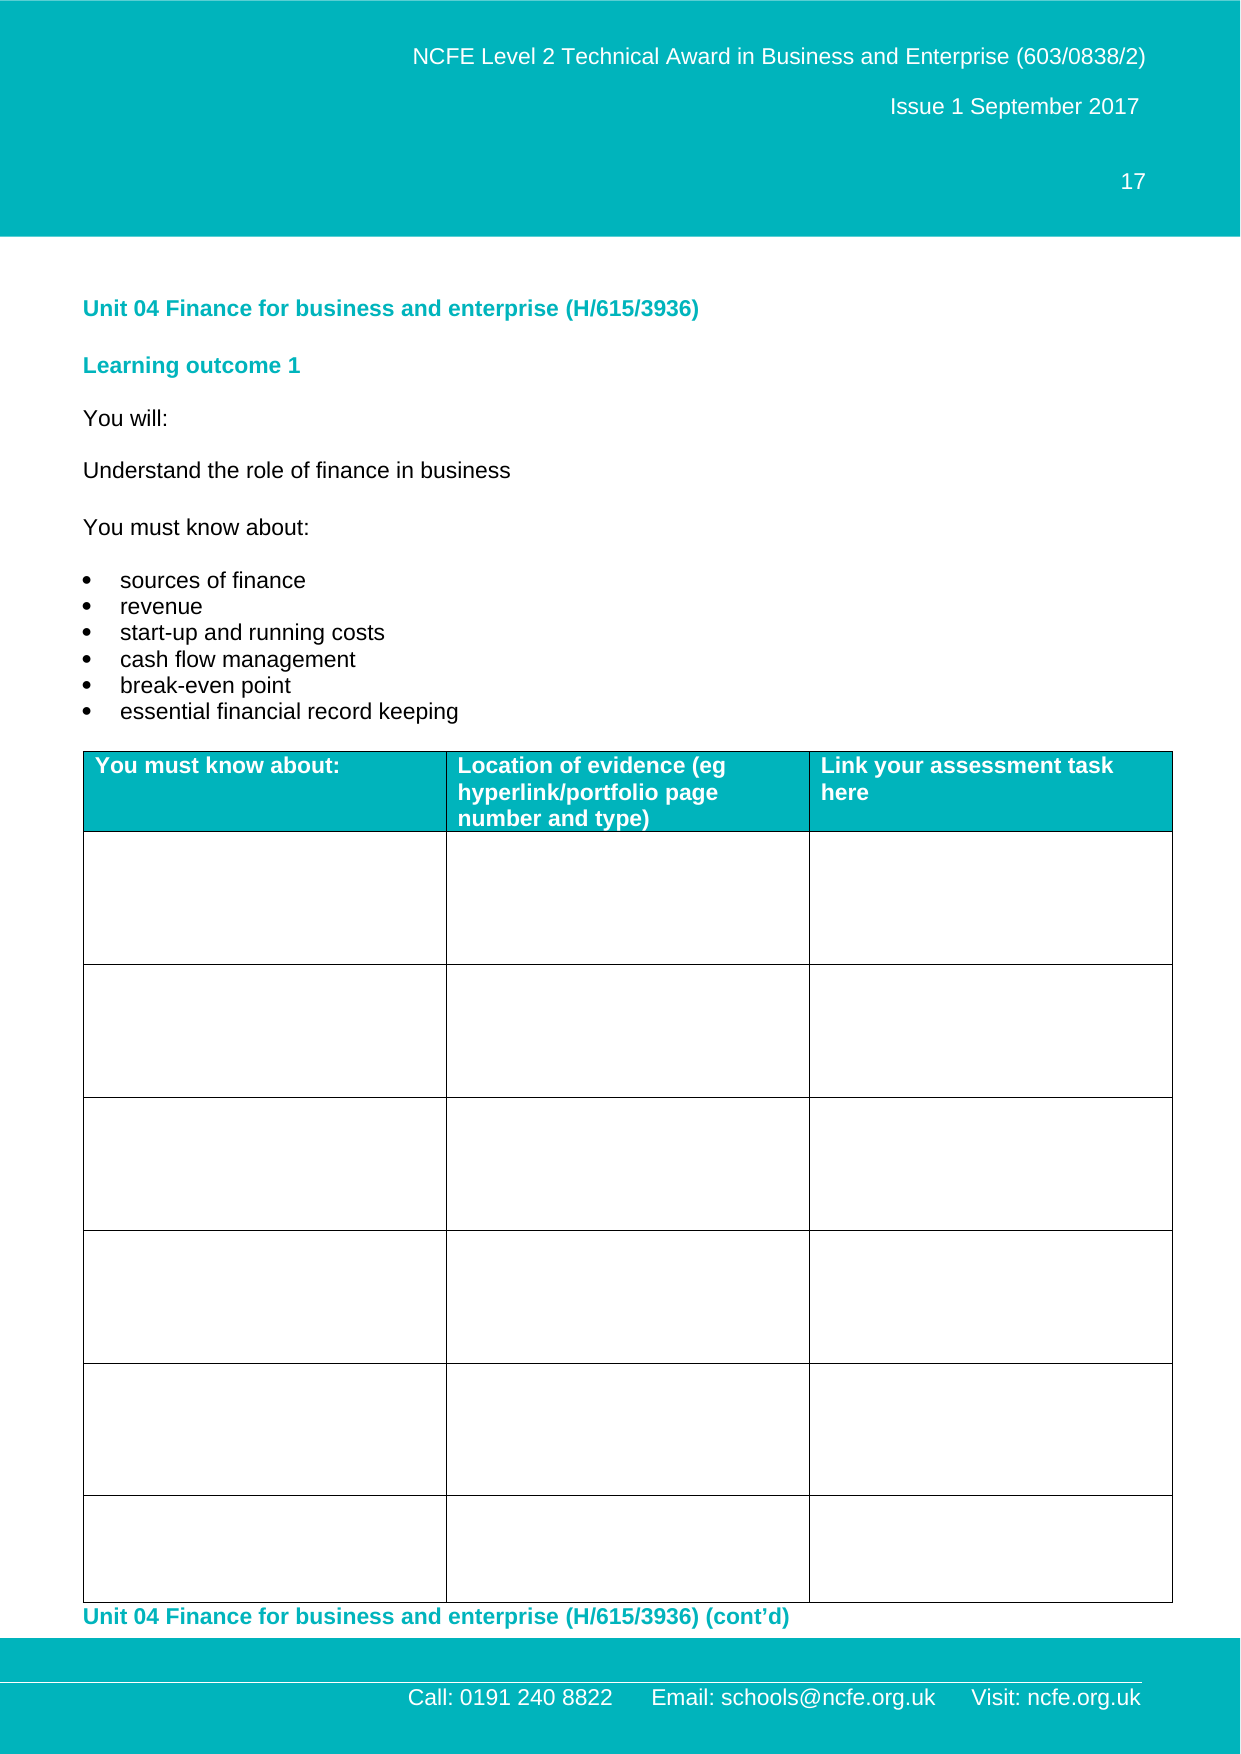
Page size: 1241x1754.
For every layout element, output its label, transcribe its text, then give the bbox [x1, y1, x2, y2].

text Unit 04 Finance for business and enterprise (H/615/3936) [83, 295, 1146, 322]
list start-up and running costs [83, 619, 1146, 646]
table_cell [810, 1231, 1172, 1362]
table_cell [84, 1098, 446, 1229]
table_cell [810, 832, 1172, 964]
table_cell [447, 965, 809, 1097]
table_cell [84, 1231, 446, 1362]
table_cell [810, 1496, 1172, 1602]
table_header Location of evidence (eg hyperlink/portfolio page number and type) [447, 752, 809, 831]
table_cell [447, 1364, 809, 1495]
table_cell [810, 1364, 1172, 1495]
table_cell [84, 1364, 446, 1495]
table_cell [84, 1496, 446, 1602]
table_cell [447, 1231, 809, 1362]
list essential financial record keeping [83, 698, 1146, 725]
text Learning outcome 1 [83, 352, 1146, 378]
list sources of finance [83, 567, 1146, 593]
table_cell [84, 832, 446, 964]
list break-even point [83, 672, 1146, 698]
table_cell [810, 965, 1172, 1097]
list cash flow management [83, 646, 1146, 672]
text You must know about: [83, 514, 1146, 540]
text Understand the role of finance in business [83, 457, 1146, 484]
table_cell [447, 832, 809, 964]
table_header You must know about: [84, 752, 446, 831]
table_header Link your assessment task here [810, 752, 1172, 831]
list revenue [83, 593, 1146, 619]
table_cell [447, 1098, 809, 1229]
table_cell [84, 965, 446, 1097]
text Unit 04 Finance for business and enterprise (H/615/3936) (cont’d) [83, 1603, 1146, 1629]
text You will: [83, 404, 851, 431]
table_cell [810, 1098, 1172, 1229]
table_cell [447, 1496, 809, 1602]
